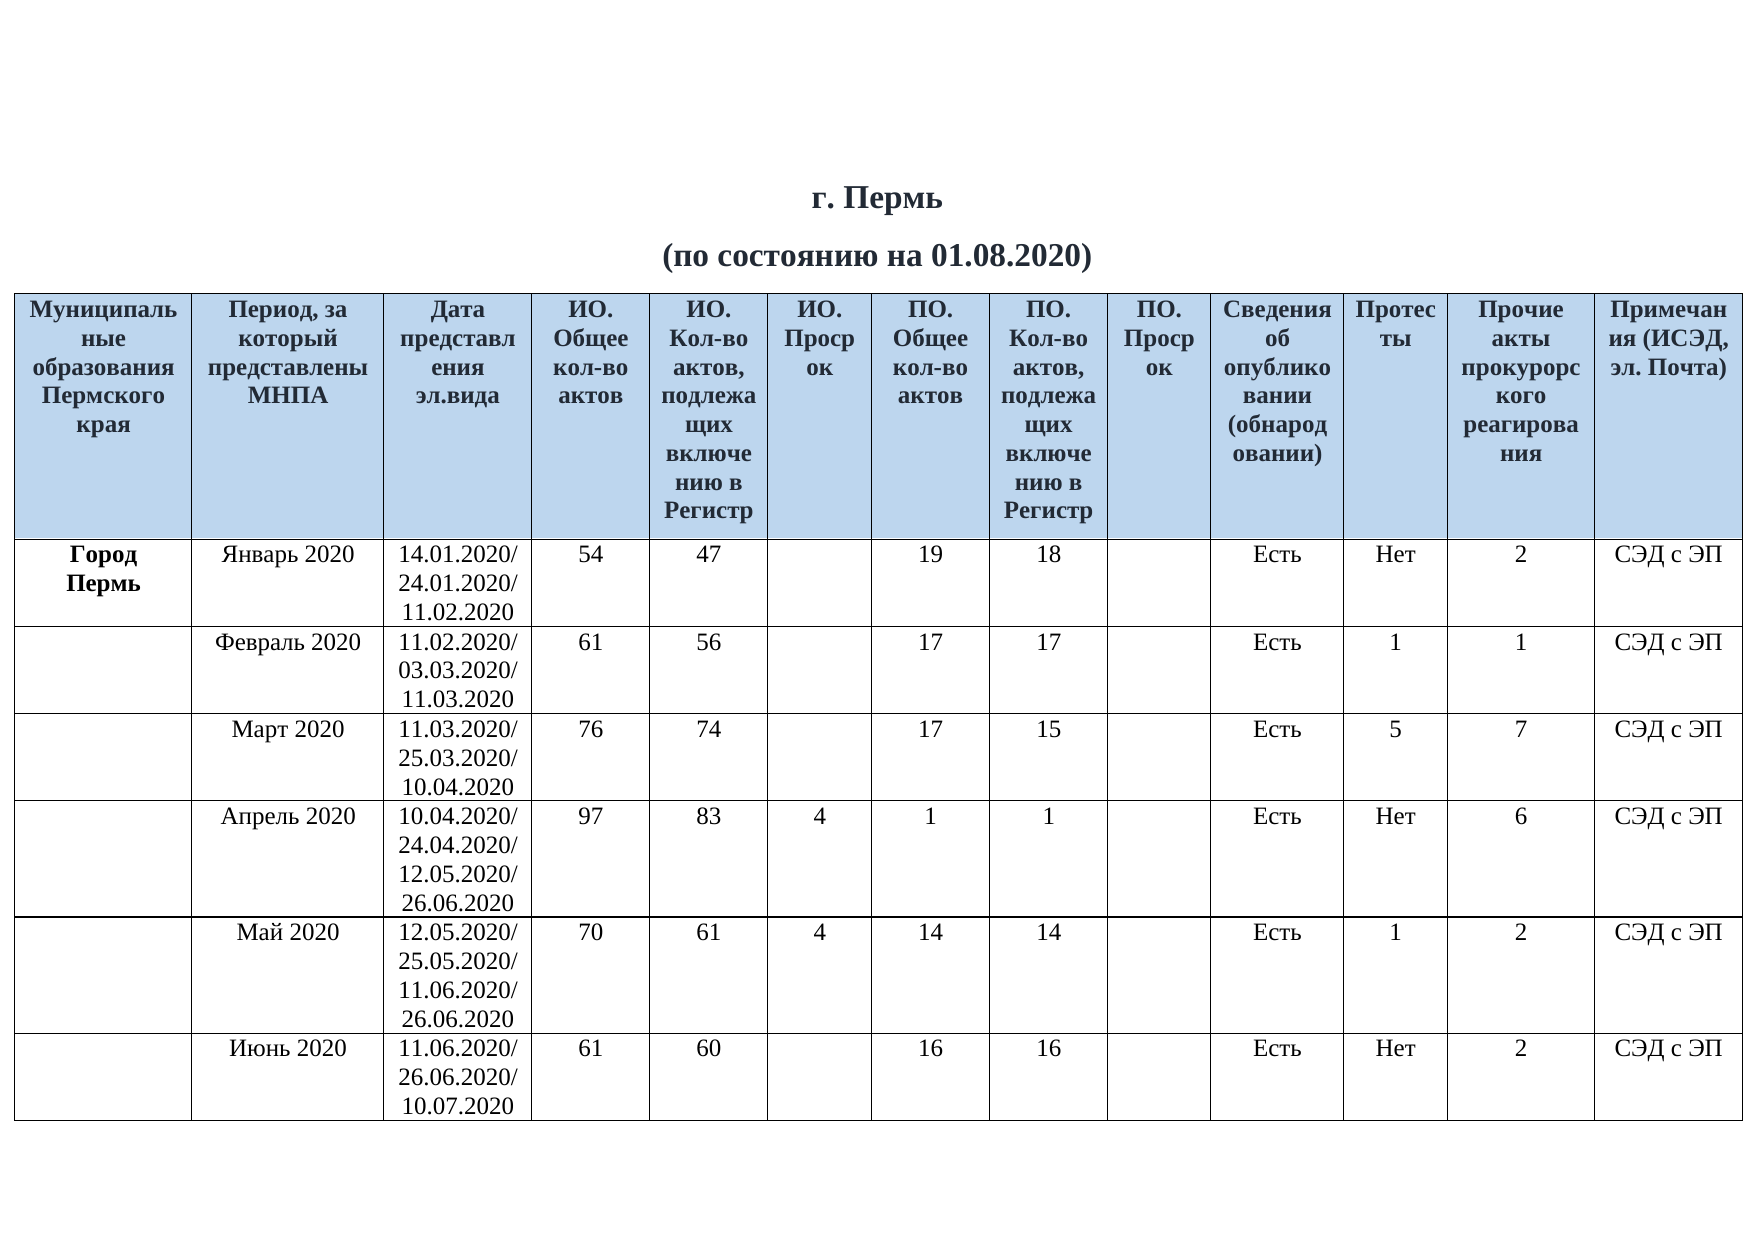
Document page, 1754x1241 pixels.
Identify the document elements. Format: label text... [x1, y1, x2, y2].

table_cell [1108, 801, 1210, 916]
table_cell 70 [532, 918, 649, 1032]
table_cell 17 [872, 627, 989, 713]
table_cell 14.01.2020/ 24.01.2020/ 11.02.2020 [384, 540, 531, 626]
table_cell [768, 714, 871, 800]
table_cell 14 [872, 918, 989, 1032]
table_cell [1108, 540, 1210, 626]
table_cell 4 [768, 801, 871, 916]
table_cell 11.06.2020/ 26.06.2020/ 10.07.2020 [384, 1034, 531, 1120]
table_cell Март 2020 [192, 714, 383, 800]
table_cell Апрель 2020 [192, 801, 383, 916]
table_cell [15, 801, 191, 916]
table_cell СЭД с ЭП [1595, 918, 1742, 1032]
table_cell [1108, 714, 1210, 800]
table_cell 16 [872, 1034, 989, 1120]
table_cell Нет [1344, 801, 1447, 916]
table_cell СЭД с ЭП [1595, 627, 1742, 713]
table_cell Май 2020 [192, 918, 383, 1032]
table_header Примечания (ИСЭД, эл. Почта) [1595, 294, 1742, 538]
table_cell 6 [1448, 801, 1594, 916]
table_cell 60 [650, 1034, 767, 1120]
table_cell 18 [990, 540, 1107, 626]
table_cell Нет [1344, 540, 1447, 626]
table_cell 1 [1344, 918, 1447, 1032]
table_cell СЭД с ЭП [1595, 540, 1742, 626]
table_cell 16 [990, 1034, 1107, 1120]
table_cell [768, 540, 871, 626]
table_cell 12.05.2020/ 25.05.2020/ 11.06.2020/26.06.2020 [384, 918, 531, 1032]
table_cell 74 [650, 714, 767, 800]
table_cell 61 [532, 1034, 649, 1120]
table_cell 54 [532, 540, 649, 626]
table_cell СЭД с ЭП [1595, 714, 1742, 800]
table_cell 19 [872, 540, 989, 626]
table_cell СЭД с ЭП [1595, 801, 1742, 916]
table_cell 15 [990, 714, 1107, 800]
table_cell 5 [1344, 714, 1447, 800]
table_cell [15, 627, 191, 713]
table_cell 47 [650, 540, 767, 626]
text (по состоянию на 01.08.2020) [118, 235, 1636, 273]
table_header Прочие акты прокурорского реагирования [1448, 294, 1594, 538]
table_cell 2 [1448, 1034, 1594, 1120]
table_cell 83 [650, 801, 767, 916]
table_cell 97 [532, 801, 649, 916]
table_cell 2 [1448, 918, 1594, 1032]
table_header ПО. Кол-во актов, подлежащих включению в Регистр [990, 294, 1107, 538]
table_header ИО. Кол-во актов, подлежащих включению в Регистр [650, 294, 767, 538]
table_header ИО. Общее кол-во актов [532, 294, 649, 538]
table_header Муниципальные образования Пермского края [15, 294, 191, 538]
table_cell 10.04.2020/ 24.04.2020/ 12.05.2020/ 26.06.2020 [384, 801, 531, 916]
table_cell Нет [1344, 1034, 1447, 1120]
table_cell Есть [1211, 627, 1343, 713]
table_cell [1108, 627, 1210, 713]
table_cell [15, 1034, 191, 1120]
table_header ПО. Общее кол-во актов [872, 294, 989, 538]
table_header Дата представления эл.вида [384, 294, 531, 538]
table_cell 1 [990, 801, 1107, 916]
table_header Протесты [1344, 294, 1447, 538]
table_cell Июнь 2020 [192, 1034, 383, 1120]
table_cell [768, 627, 871, 713]
table_cell Город Пермь [15, 540, 191, 626]
table_cell Есть [1211, 801, 1343, 916]
table_cell Есть [1211, 714, 1343, 800]
table_cell [1108, 918, 1210, 1032]
table_cell [15, 714, 191, 800]
table_cell Есть [1211, 918, 1343, 1032]
table_header ИО. Просрок [768, 294, 871, 538]
table_header ПО. Просрок [1108, 294, 1210, 538]
table_cell 14 [990, 918, 1107, 1032]
table_cell 61 [532, 627, 649, 713]
table_cell 7 [1448, 714, 1594, 800]
table_cell Январь 2020 [192, 540, 383, 626]
table_cell 1 [1448, 627, 1594, 713]
table_cell [768, 1034, 871, 1120]
text г. Пермь [118, 177, 1636, 216]
table_header Сведения об опубликовании (обнародовании) [1211, 294, 1343, 538]
table_cell 17 [990, 627, 1107, 713]
table_cell 4 [768, 918, 871, 1032]
table_cell 76 [532, 714, 649, 800]
table_cell Февраль 2020 [192, 627, 383, 713]
table_cell 17 [872, 714, 989, 800]
table_cell [1108, 1034, 1210, 1120]
table_cell [15, 918, 191, 1032]
table_cell 1 [872, 801, 989, 916]
table_cell 11.03.2020/ 25.03.2020/ 10.04.2020 [384, 714, 531, 800]
table_cell Есть [1211, 1034, 1343, 1120]
table_cell Есть [1211, 540, 1343, 626]
table_cell 11.02.2020/ 03.03.2020/ 11.03.2020 [384, 627, 531, 713]
table_cell 2 [1448, 540, 1594, 626]
table_cell 61 [650, 918, 767, 1032]
table_cell СЭД с ЭП [1595, 1034, 1742, 1120]
table_cell 56 [650, 627, 767, 713]
table_header Период, за который представлены МНПА [192, 294, 383, 538]
table_cell 1 [1344, 627, 1447, 713]
